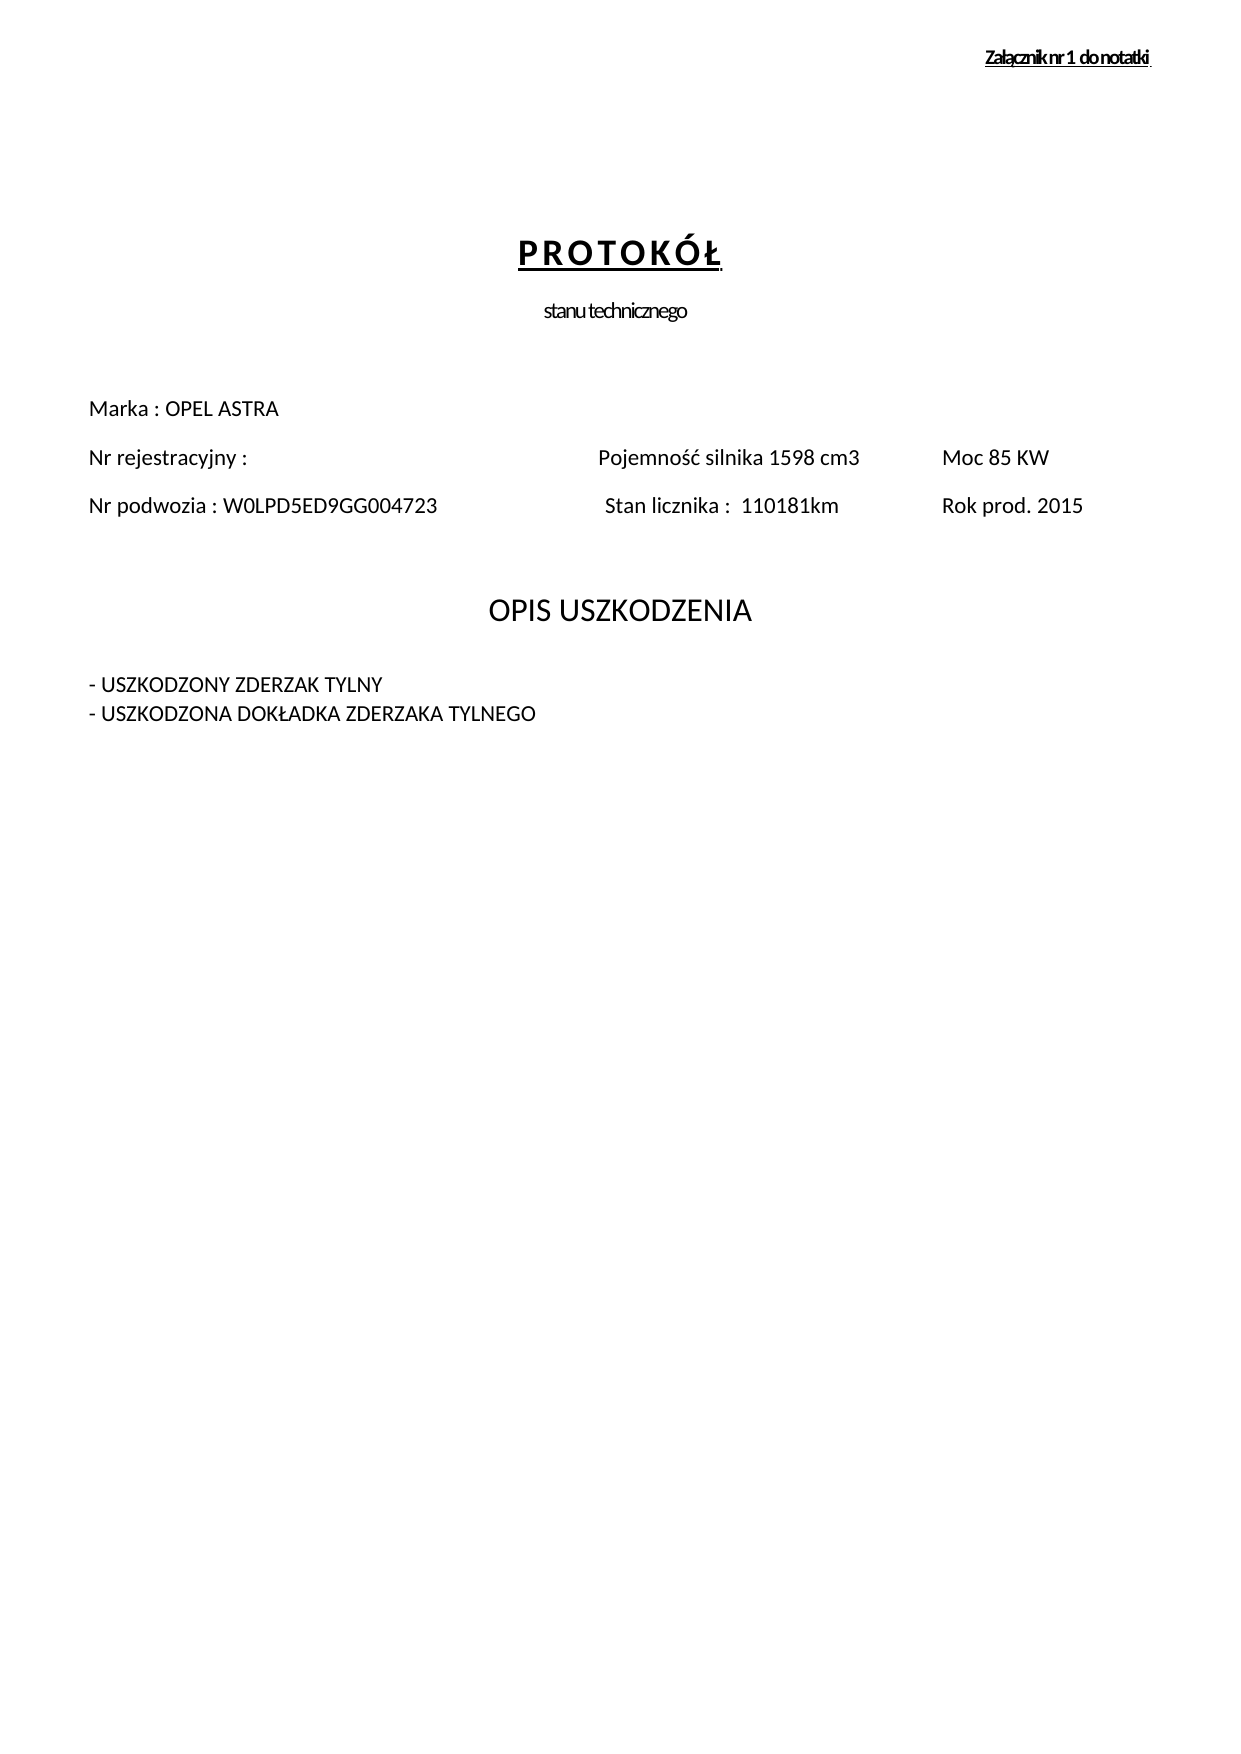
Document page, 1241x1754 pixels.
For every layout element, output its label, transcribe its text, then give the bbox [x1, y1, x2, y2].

text P R O T O K Ó Ł [89, 229, 1152, 275]
text Załącznik nr 1 do notatki [89, 44, 1152, 70]
text Marka : OPEL ASTRA [89, 394, 1152, 422]
text Nr podwozia : W0LPD5ED9GG004723 Stan licznika : 110181km Rok prod. 2015 [89, 491, 1152, 519]
text - USZKODZONY ZDERZAK TYLNY [89, 671, 1152, 699]
text - USZKODZONA DOKŁADKA ZDERZAKA TYLNEGO [89, 699, 1152, 727]
text stanu technicznego [531, 296, 1152, 324]
text Nr rejestracyjny : Pojemność silnika 1598 cm3 Moc 85 KW [89, 443, 1152, 471]
text OPIS USZKODZENIA [89, 589, 1152, 630]
